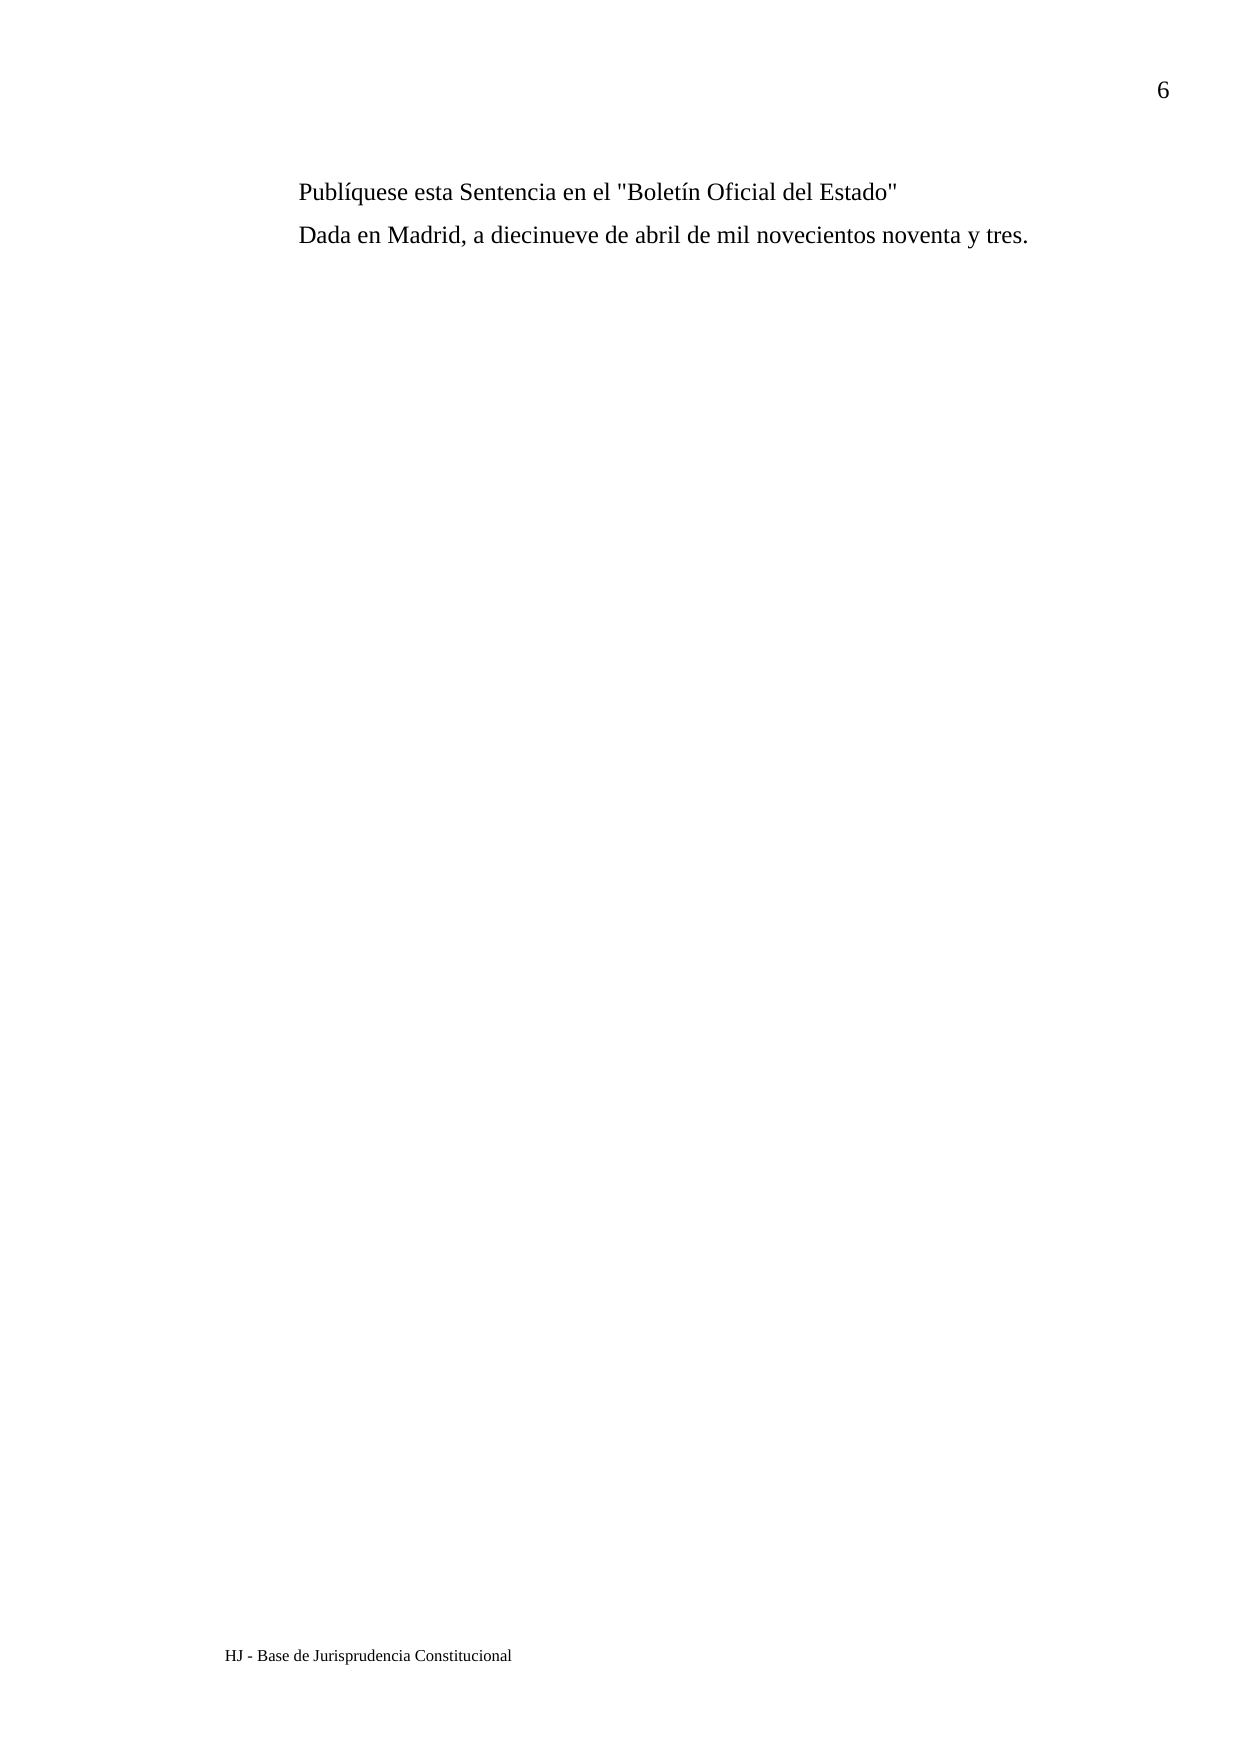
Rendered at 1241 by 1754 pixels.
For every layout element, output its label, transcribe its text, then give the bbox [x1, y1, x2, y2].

text Publíquese esta Sentencia en el "Boletín Oficial del Estado" [224, 177, 1169, 206]
text Dada en Madrid, a diecinueve de abril de mil novecientos noventa y tres. [224, 220, 1169, 249]
